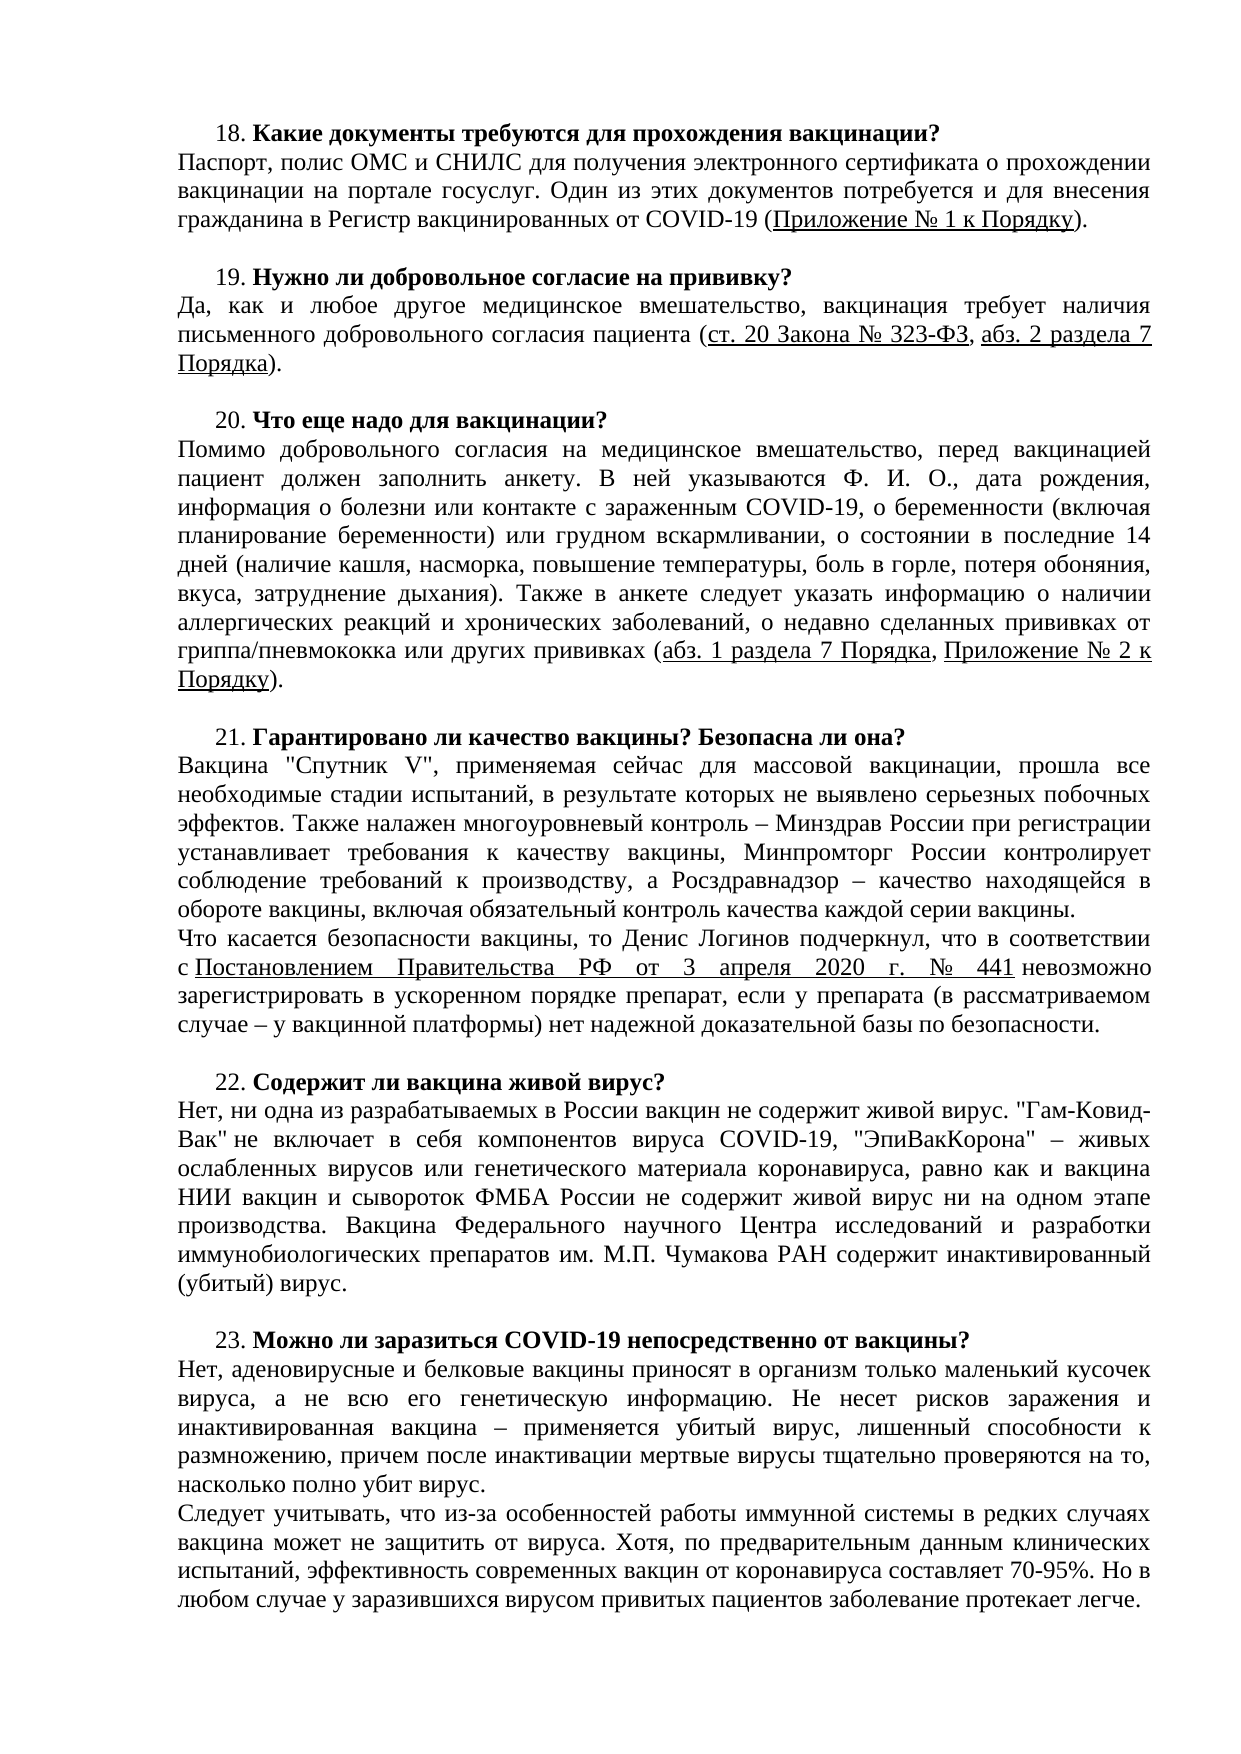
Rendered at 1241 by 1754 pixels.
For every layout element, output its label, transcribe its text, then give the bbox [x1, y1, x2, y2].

list Что еще надо для вакцинации? [215, 406, 1152, 434]
text Нет, ни одна из разрабатываемых в России вакцин не содержит живой вирус. "Гам-Ковид-Вак" не включает в себя компонентов вируса COVID-19, "ЭпиВакКорона" – живых ослабленных вирусов или генетического материала коронавируса, равно как и вакцина НИИ вакцин и сывороток ФМБА России не содержит живой вирус ни на одном этапе производства. Вакцина Федерального научного Центра исследований и разработки иммунобиологических препаратов им. М.П. Чумакова РАН содержит инактивированный (убитый) вирус. [177, 1096, 1152, 1297]
list Какие документы требуются для прохождения вакцинации? [215, 118, 1152, 147]
text Помимо добровольного согласия на медицинское вмешательство, перед вакцинацией пациент должен заполнить анкету. В ней указываются Ф. И. О., дата рождения, информация о болезни или контакте с зараженным COVID-19, о беременности (включая планирование беременности) или грудном вскармливании, о состоянии в последние 14 дней (наличие кашля, насморка, повышение температуры, боль в горле, потеря обоняния, вкуса, затруднение дыхания). Также в анкете следует указать информацию о наличии аллергических реакций и хронических заболеваний, о недавно сделанных прививках от гриппа/пневмококка или других прививках (абз. 1 раздела 7 Порядка, Приложение № 2 к Порядку). [177, 434, 1152, 693]
text Да, как и любое другое медицинское вмешательство, вакцинация требует наличия письменного добровольного согласия пациента (ст. 20 Закона № 323-ФЗ, абз. 2 раздела 7 Порядка). [177, 291, 1152, 377]
list Можно ли заразиться COVID-19 непосредственно от вакцины? [215, 1326, 1152, 1354]
text Что касается безопасности вакцины, то Денис Логинов подчеркнул, что в соответствии с Постановлением Правительства РФ от 3 апреля 2020 г. № 441 невозможно зарегистрировать в ускоренном порядке препарат, если у препарата (в рассматриваемом случае – у вакцинной платформы) нет надежной доказательной базы по безопасности. [177, 923, 1152, 1038]
list Гарантировано ли качество вакцины? Безопасна ли она? [215, 722, 1152, 751]
text Паспорт, полис ОМC и СНИЛС для получения электронного сертификата о прохождении вакцинации на портале госуслуг. Один из этих документов потребуется и для внесения гражданина в Регистр вакцинированных от COVID-19 (Приложение № 1 к Порядку). [177, 147, 1152, 233]
text Вакцина "Спутник V", применяемая сейчас для массовой вакцинации, прошла все необходимые стадии испытаний, в результате которых не выявлено серьезных побочных эффектов. Также налажен многоуровневый контроль – Минздрав России при регистрации устанавливает требования к качеству вакцины, Минпромторг России контролирует соблюдение требований к производству, а Росздравнадзор – качество находящейся в обороте вакцины, включая обязательный контроль качества каждой серии вакцины. [177, 751, 1152, 923]
list Содержит ли вакцина живой вирус? [215, 1067, 1152, 1096]
text Следует учитывать, что из-за особенностей работы иммунной системы в редких случаях вакцина может не защитить от вируса. Хотя, по предварительным данным клинических испытаний, эффективность современных вакцин от коронавируса составляет 70-95%. Но в любом случае у заразившихся вирусом привитых пациентов заболевание протекает легче. [177, 1498, 1152, 1613]
list Нужно ли добровольное согласие на прививку? [215, 262, 1152, 291]
text Нет, аденовирусные и белковые вакцины приносят в организм только маленький кусочек вируса, а не всю его генетическую информацию. Не несет рисков заражения и инактивированная вакцина – применяется убитый вирус, лишенный способности к размножению, причем после инактивации мертвые вирусы тщательно проверяются на то, насколько полно убит вирус. [177, 1354, 1152, 1498]
